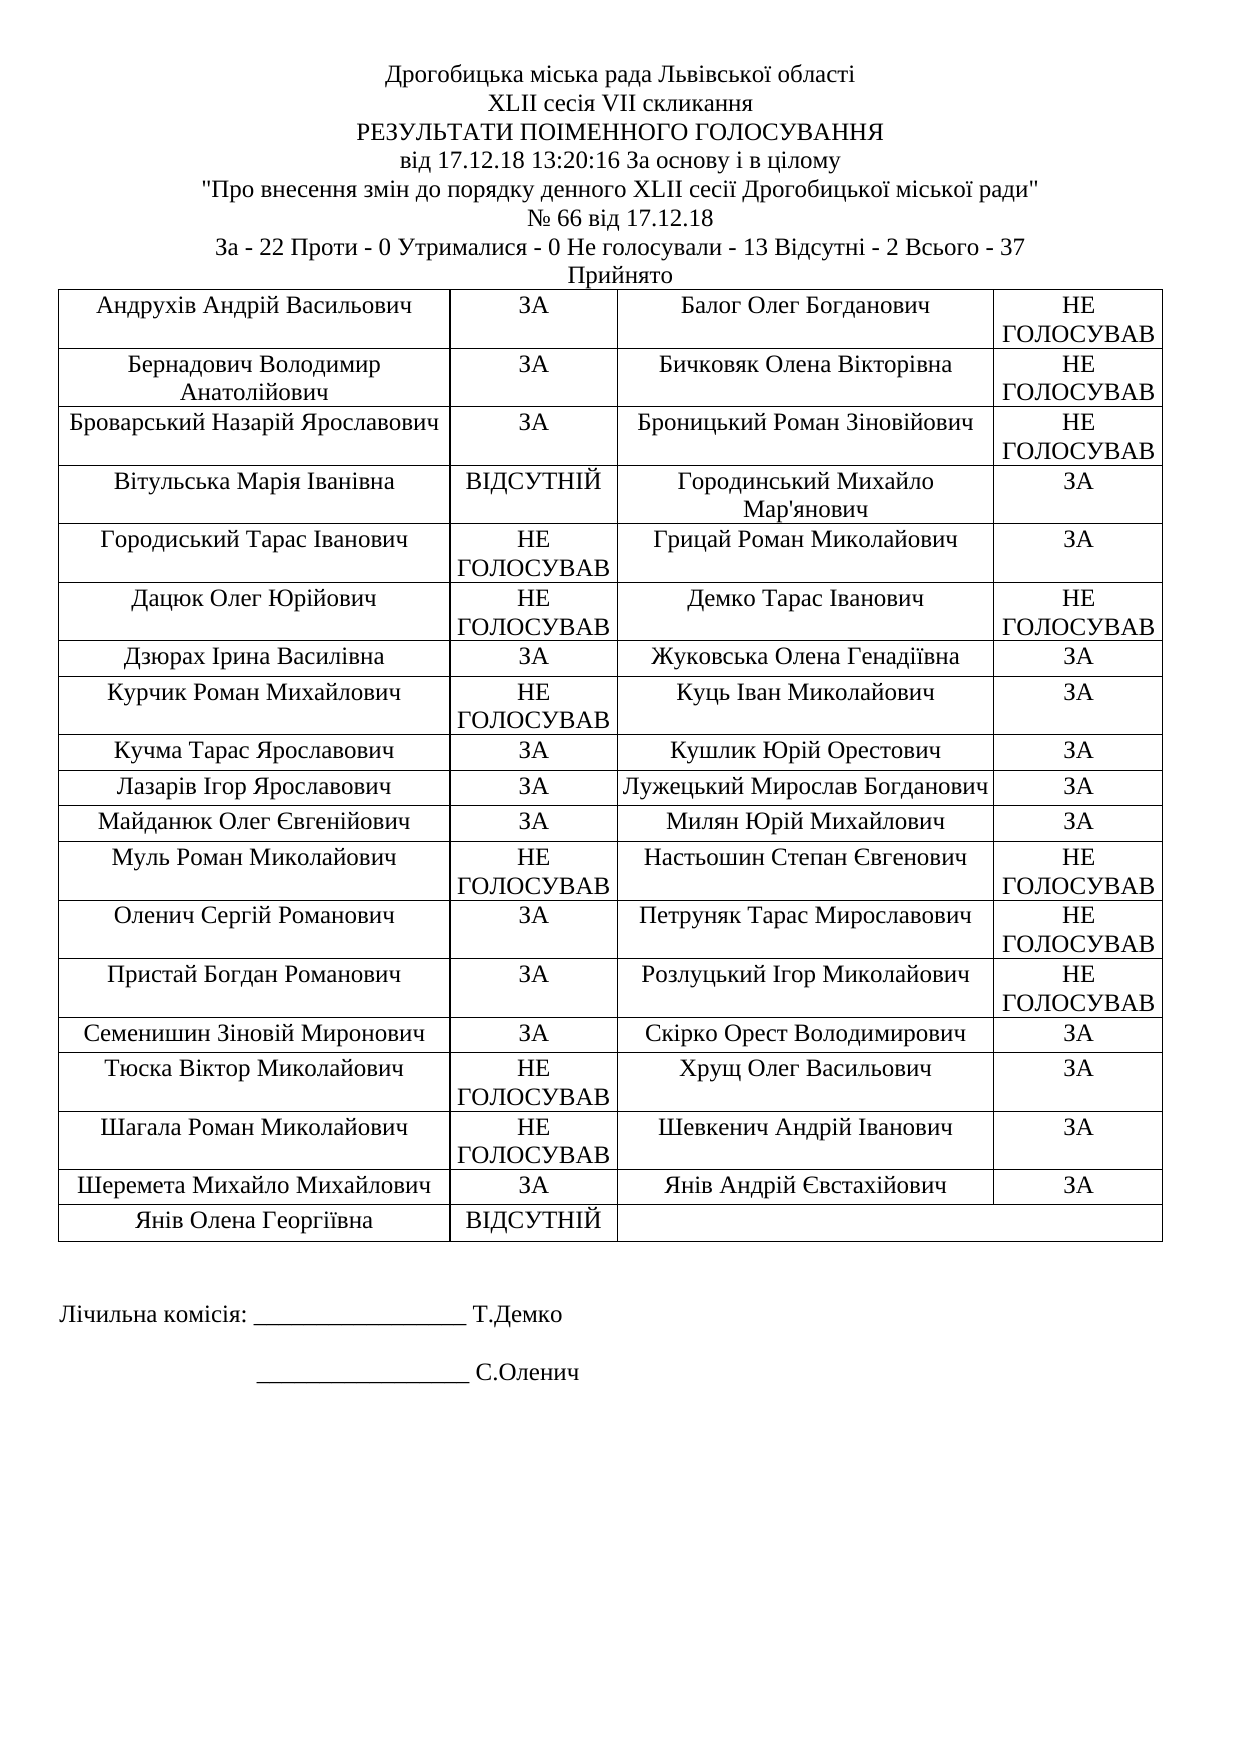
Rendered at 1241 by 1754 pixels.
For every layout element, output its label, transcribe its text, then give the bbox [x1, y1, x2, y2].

table_cell ЗА [994, 466, 1162, 523]
table_cell Вітульська Марія Іванівна [59, 466, 449, 523]
table_cell Дзюрах Ірина Василівна [59, 641, 449, 676]
table_cell НЕ ГОЛОСУВАВ [451, 1112, 617, 1169]
text Дрогобицька міська рада Львівської області [59, 59, 1181, 88]
table_cell Демко Тарас Іванович [618, 583, 993, 640]
table_cell ЗА [451, 771, 617, 805]
table_cell Кушлик Юрій Орестович [618, 735, 993, 770]
table_cell Кучма Тарас Ярославович [59, 735, 449, 770]
text Прийнято [59, 260, 1181, 289]
table_cell [618, 1205, 1162, 1241]
table_cell Курчик Роман Михайлович [59, 677, 449, 734]
table_cell НЕ ГОЛОСУВАВ [994, 407, 1162, 465]
table_cell НЕ ГОЛОСУВАВ [994, 583, 1162, 640]
table_cell Грицай Роман Миколайович [618, 524, 993, 582]
table_cell Бернадович Володимир Анатолійович [59, 349, 449, 406]
table_cell Муль Роман Миколайович [59, 842, 449, 899]
table_cell ЗА [994, 806, 1162, 841]
text від 17.12.18 13:20:16 За основу і в цілому [59, 145, 1181, 174]
table_cell ЗА [994, 771, 1162, 805]
table_cell ЗА [994, 735, 1162, 770]
table_cell Лужецький Мирослав Богданович [618, 771, 993, 805]
table_cell НЕ ГОЛОСУВАВ [994, 842, 1162, 899]
table_cell Дацюк Олег Юрійович [59, 583, 449, 640]
table_cell Милян Юрій Михайлович [618, 806, 993, 841]
text За - 22 Проти - 0 Утрималися - 0 Не голосували - 13 Відсутні - 2 Всього - 37 [59, 232, 1181, 260]
table_cell НЕ ГОЛОСУВАВ [994, 901, 1162, 958]
table_cell Жуковська Олена Генадіївна [618, 641, 993, 676]
table_cell Скірко Орест Володимирович [618, 1018, 993, 1052]
table_cell Лазарів Ігор Ярославович [59, 771, 449, 805]
table_cell Шагала Роман Миколайович [59, 1112, 449, 1169]
table_cell ЗА [451, 959, 617, 1017]
table_cell Пристай Богдан Романович [59, 959, 449, 1017]
table_cell ЗА [994, 1053, 1162, 1111]
table_cell ЗА [994, 1018, 1162, 1052]
table_cell Городинський Михайло Мар'янович [618, 466, 993, 523]
text РЕЗУЛЬТАТИ ПОІМЕННОГО ГОЛОСУВАННЯ [59, 117, 1181, 145]
text _________________ С.Оленич [59, 1357, 1181, 1385]
table_cell НЕ ГОЛОСУВАВ [451, 842, 617, 899]
table_cell Оленич Сергій Романович [59, 901, 449, 958]
table_cell НЕ ГОЛОСУВАВ [451, 1053, 617, 1111]
text Лічильна комісія: _________________ Т.Демко [59, 1299, 1181, 1328]
text № 66 від 17.12.18 [59, 203, 1181, 232]
table_cell Янів Олена Георгіївна [59, 1205, 449, 1241]
table_cell Семенишин Зіновій Миронович [59, 1018, 449, 1052]
table_cell Шеремета Михайло Михайлович [59, 1170, 449, 1204]
table_cell НЕ ГОЛОСУВАВ [994, 959, 1162, 1017]
table_header Балог Олег Богданович [618, 290, 993, 348]
table_header НЕ ГОЛОСУВАВ [994, 290, 1162, 348]
table_cell НЕ ГОЛОСУВАВ [451, 677, 617, 734]
table_cell ЗА [451, 641, 617, 676]
table_header Андрухів Андрій Васильович [59, 290, 449, 348]
table_cell ЗА [451, 806, 617, 841]
text "Про внесення змін до порядку денного ХLІІ сесії Дрогобицької міської ради" [59, 174, 1181, 203]
text XLII сесія VII скликання [59, 88, 1181, 117]
table_cell ВІДСУТНІЙ [451, 466, 617, 523]
table_cell Шевкенич Андрій Іванович [618, 1112, 993, 1169]
table_cell Янів Андрій Євстахійович [618, 1170, 993, 1204]
table_cell Городиський Тарас Іванович [59, 524, 449, 582]
table_cell Майданюк Олег Євгенійович [59, 806, 449, 841]
table_cell НЕ ГОЛОСУВАВ [994, 349, 1162, 406]
table_cell ЗА [451, 1018, 617, 1052]
table_cell Петруняк Тарас Мирославович [618, 901, 993, 958]
table_cell НЕ ГОЛОСУВАВ [451, 583, 617, 640]
table_cell ВІДСУТНІЙ [451, 1205, 617, 1241]
table_cell Настьошин Степан Євгенович [618, 842, 993, 899]
table_cell Броницький Роман Зіновійович [618, 407, 993, 465]
table_cell НЕ ГОЛОСУВАВ [451, 524, 617, 582]
table_cell Тюска Віктор Миколайович [59, 1053, 449, 1111]
table_cell Розлуцький Ігор Миколайович [618, 959, 993, 1017]
table_header ЗА [451, 290, 617, 348]
table_cell ЗА [994, 524, 1162, 582]
table_cell ЗА [994, 677, 1162, 734]
table_cell Хрущ Олег Васильович [618, 1053, 993, 1111]
table_cell ЗА [994, 1112, 1162, 1169]
table_cell ЗА [994, 1170, 1162, 1204]
table_cell ЗА [451, 407, 617, 465]
table_cell ЗА [451, 1170, 617, 1204]
table_cell ЗА [451, 901, 617, 958]
table_cell ЗА [451, 735, 617, 770]
table_cell ЗА [451, 349, 617, 406]
table_cell Бичковяк Олена Вікторівна [618, 349, 993, 406]
table_cell Броварський Назарій Ярославович [59, 407, 449, 465]
table_cell ЗА [994, 641, 1162, 676]
table_cell Куць Іван Миколайович [618, 677, 993, 734]
